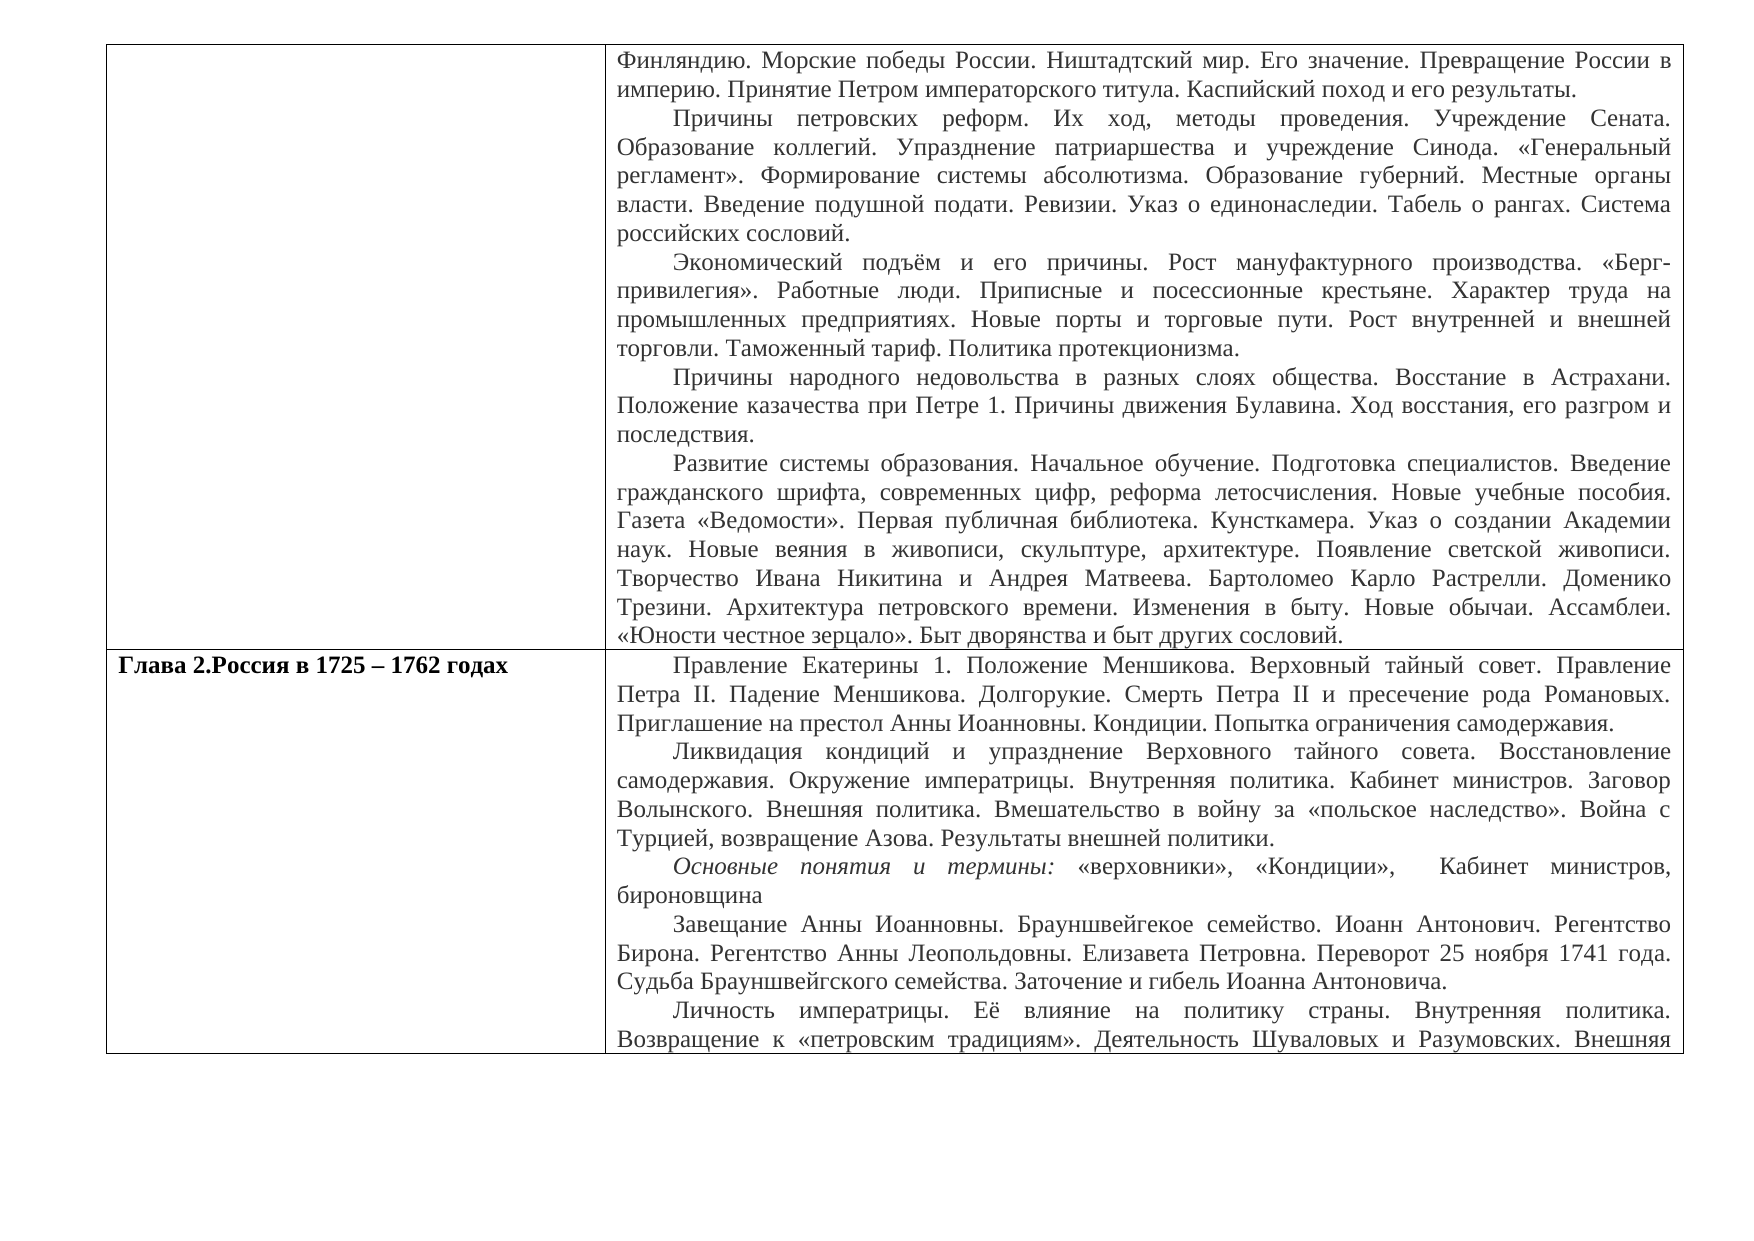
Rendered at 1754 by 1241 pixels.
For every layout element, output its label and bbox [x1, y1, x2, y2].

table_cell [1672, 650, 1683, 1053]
table_cell [107, 45, 605, 649]
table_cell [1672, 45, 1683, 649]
table_cell [107, 650, 605, 1053]
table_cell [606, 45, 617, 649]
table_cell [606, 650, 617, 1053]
